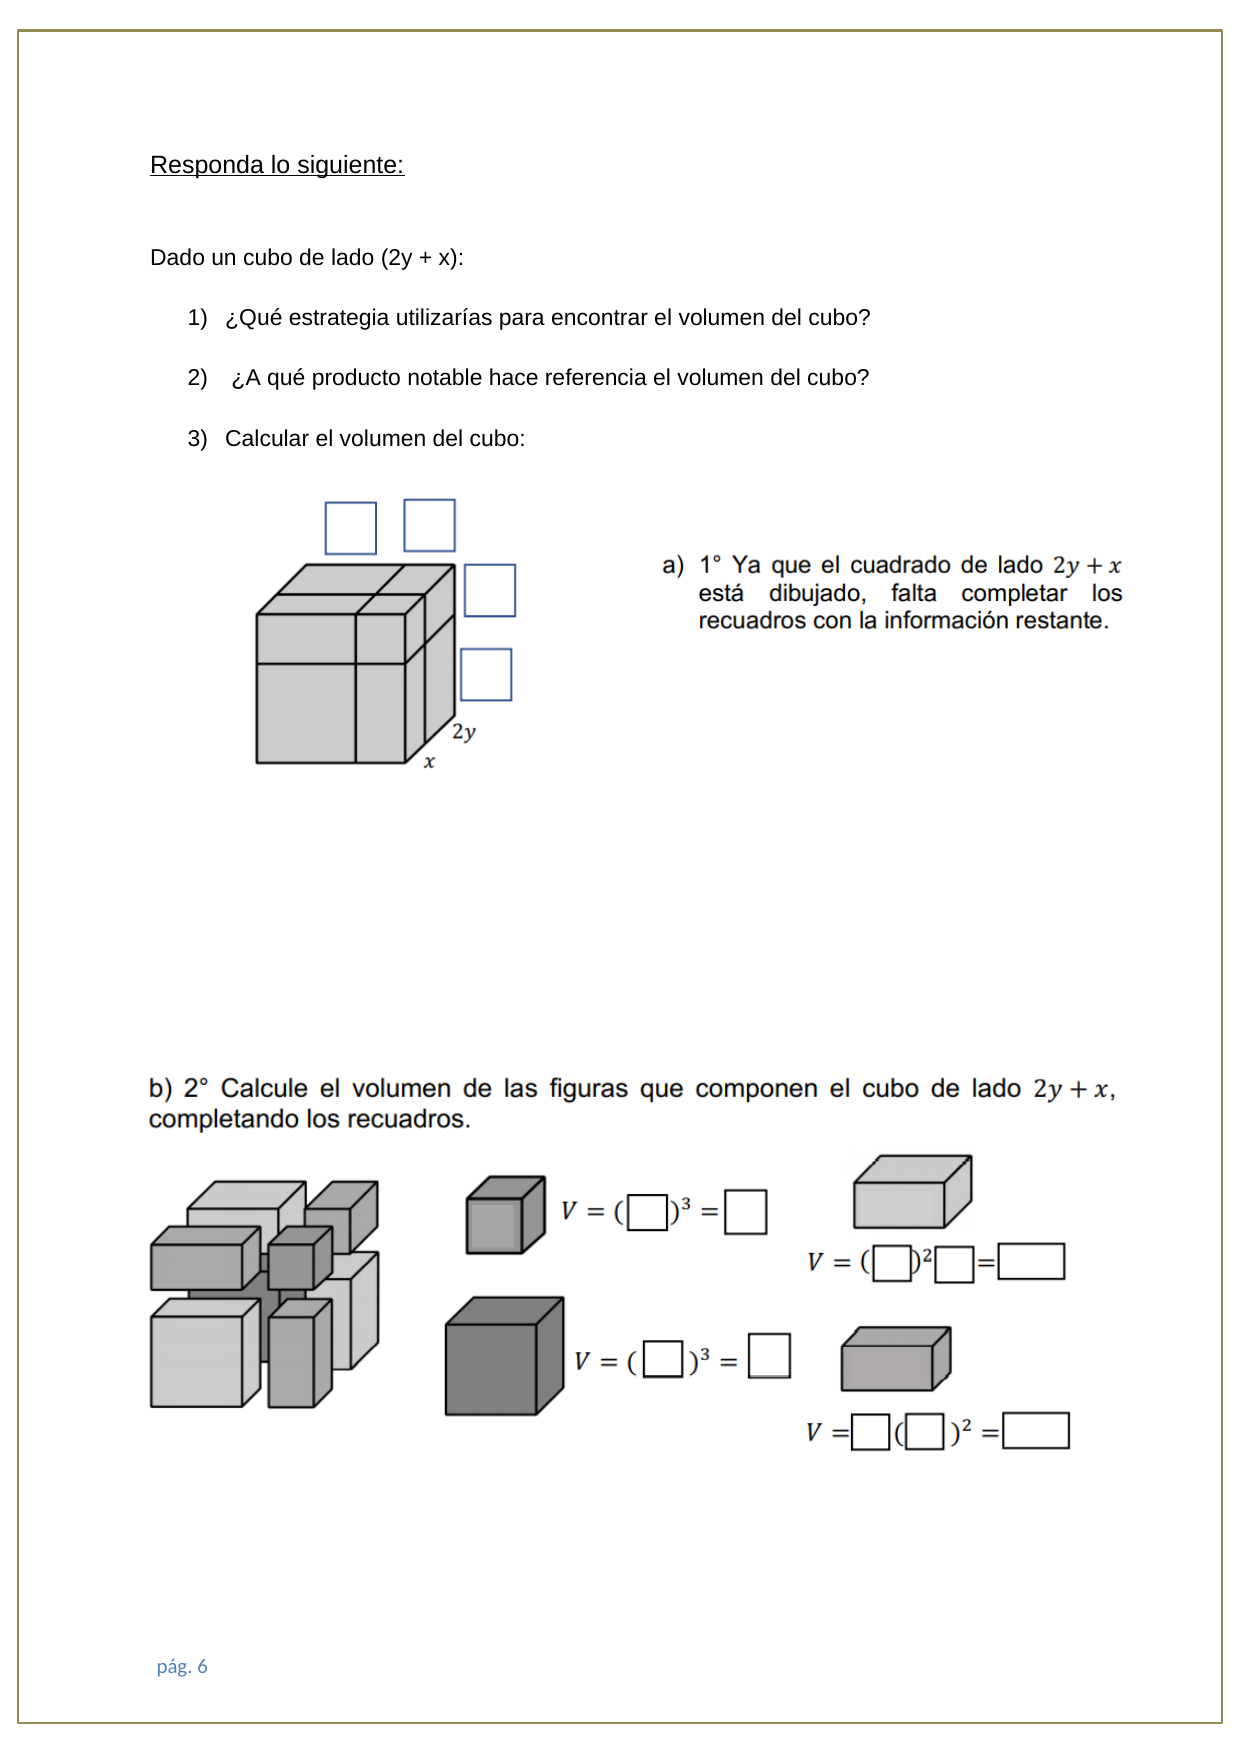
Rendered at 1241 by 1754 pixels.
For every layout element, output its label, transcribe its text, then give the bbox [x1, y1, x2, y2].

picture [136, 1062, 1128, 1468]
list ¿A qué producto notable hace referencia el volumen del cubo? [187, 364, 1090, 391]
picture [220, 492, 1161, 803]
text Responda lo siguiente: [150, 150, 1090, 179]
list Calcular el volumen del cubo: [187, 425, 1090, 451]
text Dado un cubo de lado (2y + x): [150, 243, 1090, 270]
list ¿Qué estrategia utilizarías para encontrar el volumen del cubo? [187, 304, 1090, 330]
